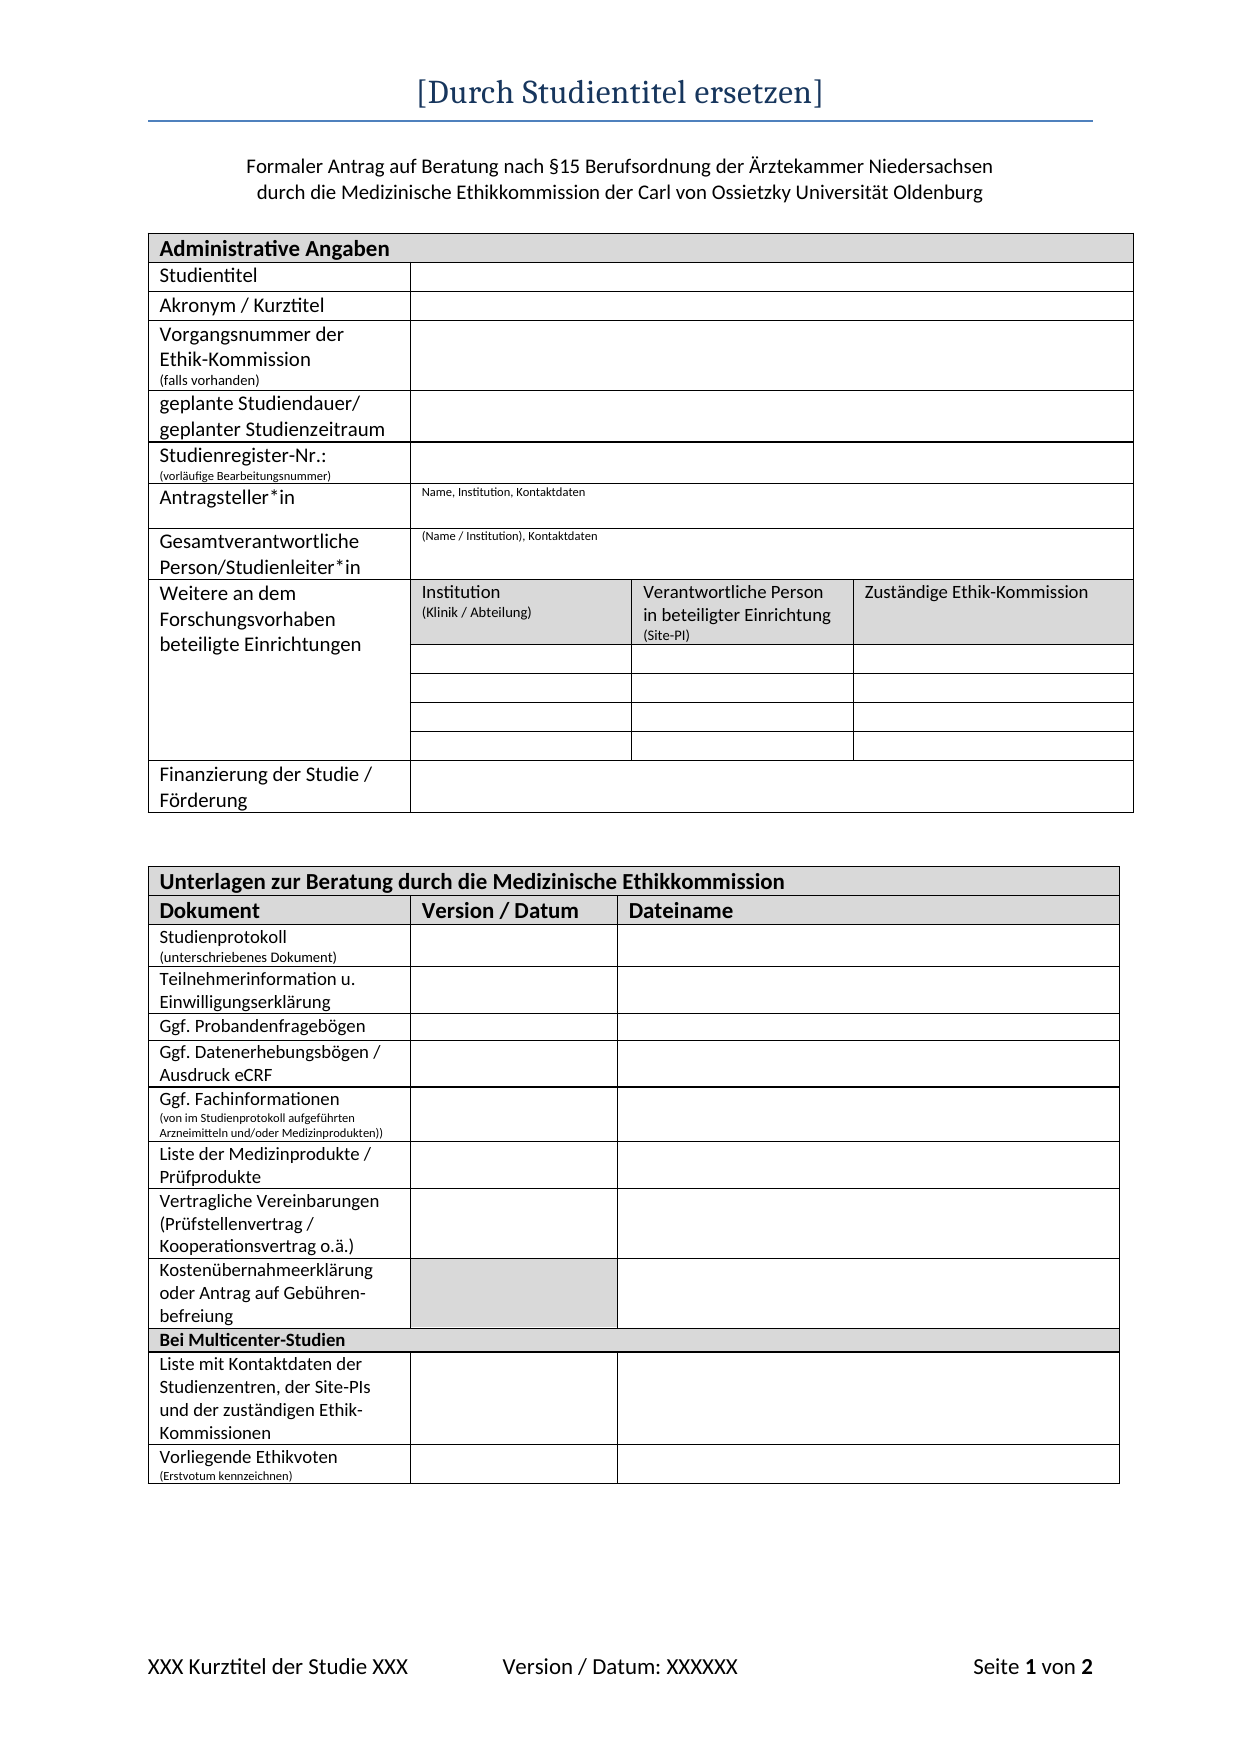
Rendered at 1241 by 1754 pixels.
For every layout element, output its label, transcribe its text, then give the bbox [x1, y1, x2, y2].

table_cell Ggf. Fachinformationen (von im Studienprotokoll aufgeführten Arzneimitteln und/oder Medizinprodukten)) [149, 1088, 410, 1141]
table_cell [632, 732, 853, 760]
table_cell [411, 292, 1133, 320]
table_cell Bei Multicenter-Studien [149, 1329, 1119, 1351]
table_header Administrative Angaben [149, 234, 1133, 262]
table_cell [411, 263, 1133, 291]
table_cell Vorgangsnummer der Ethik-Kommission (falls vorhanden) [149, 321, 410, 389]
table_cell [411, 391, 1133, 441]
table_cell [411, 1445, 617, 1483]
table_cell [854, 732, 1133, 760]
table_cell [411, 703, 631, 731]
table_cell [411, 1259, 617, 1327]
table_cell geplante Studiendauer/ geplanter Studienzeitraum [149, 391, 410, 441]
table_cell [411, 1014, 617, 1039]
table_cell [618, 1014, 1119, 1039]
table_cell [411, 1041, 617, 1086]
table_cell Ggf. Datenerhebungsbögen / Ausdruck eCRF [149, 1041, 410, 1086]
table_cell [411, 1189, 617, 1258]
table_cell [411, 1353, 617, 1444]
table_cell Liste der Medizinprodukte / Prüfprodukte [149, 1142, 410, 1188]
table_cell [411, 674, 631, 702]
table_cell Vertragliche Vereinbarungen (Prüfstellenvertrag / Kooperationsvertrag o.ä.) [149, 1189, 410, 1258]
table_cell Akronym / Kurztitel [149, 292, 410, 320]
table_cell Gesamtverantwortliche Person/Studienleiter*in [149, 529, 410, 579]
table_cell [854, 703, 1133, 731]
table_cell [411, 925, 617, 966]
table_cell [411, 761, 1133, 812]
table_cell Studienregister-Nr.: (vorläufige Bearbeitungsnummer) [149, 443, 410, 483]
table_cell [618, 1445, 1119, 1483]
table_cell [411, 321, 1133, 389]
table_cell Antragsteller*in [149, 484, 410, 527]
table_cell [411, 443, 1133, 483]
table_cell [632, 703, 853, 731]
table_cell [854, 674, 1133, 702]
table_cell [618, 1353, 1119, 1444]
table_cell Studientitel [149, 263, 410, 291]
table_cell [411, 732, 631, 760]
table_cell [618, 967, 1119, 1013]
table_cell Vorliegende Ethikvoten (Erstvotum kennzeichnen) [149, 1445, 410, 1483]
table_cell Finanzierung der Studie / Förderung [149, 761, 410, 812]
table_cell Version / Datum [411, 896, 617, 924]
table_cell Ggf. Probandenfragebögen [149, 1014, 410, 1039]
table_cell [618, 1041, 1119, 1086]
table_cell Studienprotokoll (unterschriebenes Dokument) [149, 925, 410, 966]
table_cell [618, 925, 1119, 966]
table_cell Institution (Klinik / Abteilung) [411, 580, 631, 644]
table_cell [632, 645, 853, 673]
table_cell Verantwortliche Person in beteiligter Einrichtung (Site-PI) [632, 580, 853, 644]
table_header Unterlagen zur Beratung durch die Medizinische Ethikkommission [149, 867, 1119, 895]
table_cell [618, 1088, 1119, 1141]
table_cell [411, 645, 631, 673]
table_cell [411, 967, 617, 1013]
table_cell Weitere an dem Forschungsvorhaben beteiligte Einrichtungen [149, 580, 410, 760]
table_cell [632, 674, 853, 702]
table_cell Zuständige Ethik-Kommission [854, 580, 1133, 644]
table_cell [411, 1088, 617, 1141]
table_cell [411, 1142, 617, 1188]
table_cell Name, Institution, Kontaktdaten [411, 484, 1133, 527]
table_cell Liste mit Kontaktdaten der Studienzentren, der Site-PIs und der zuständigen Ethik-Kommissionen [149, 1353, 410, 1444]
table_cell Teilnehmerinformation u. Einwilligungserklärung [149, 967, 410, 1013]
table_cell [854, 645, 1133, 673]
table_cell [618, 1189, 1119, 1258]
table_cell Dateiname [618, 896, 1119, 924]
table_cell Kostenübernahmeerklärung oder Antrag auf Gebührenbefreiung [149, 1259, 410, 1327]
table_cell [618, 1259, 1119, 1327]
table_cell [618, 1142, 1119, 1188]
table_cell (Name / Institution), Kontaktdaten [411, 529, 1133, 579]
table_cell Dokument [149, 896, 410, 924]
